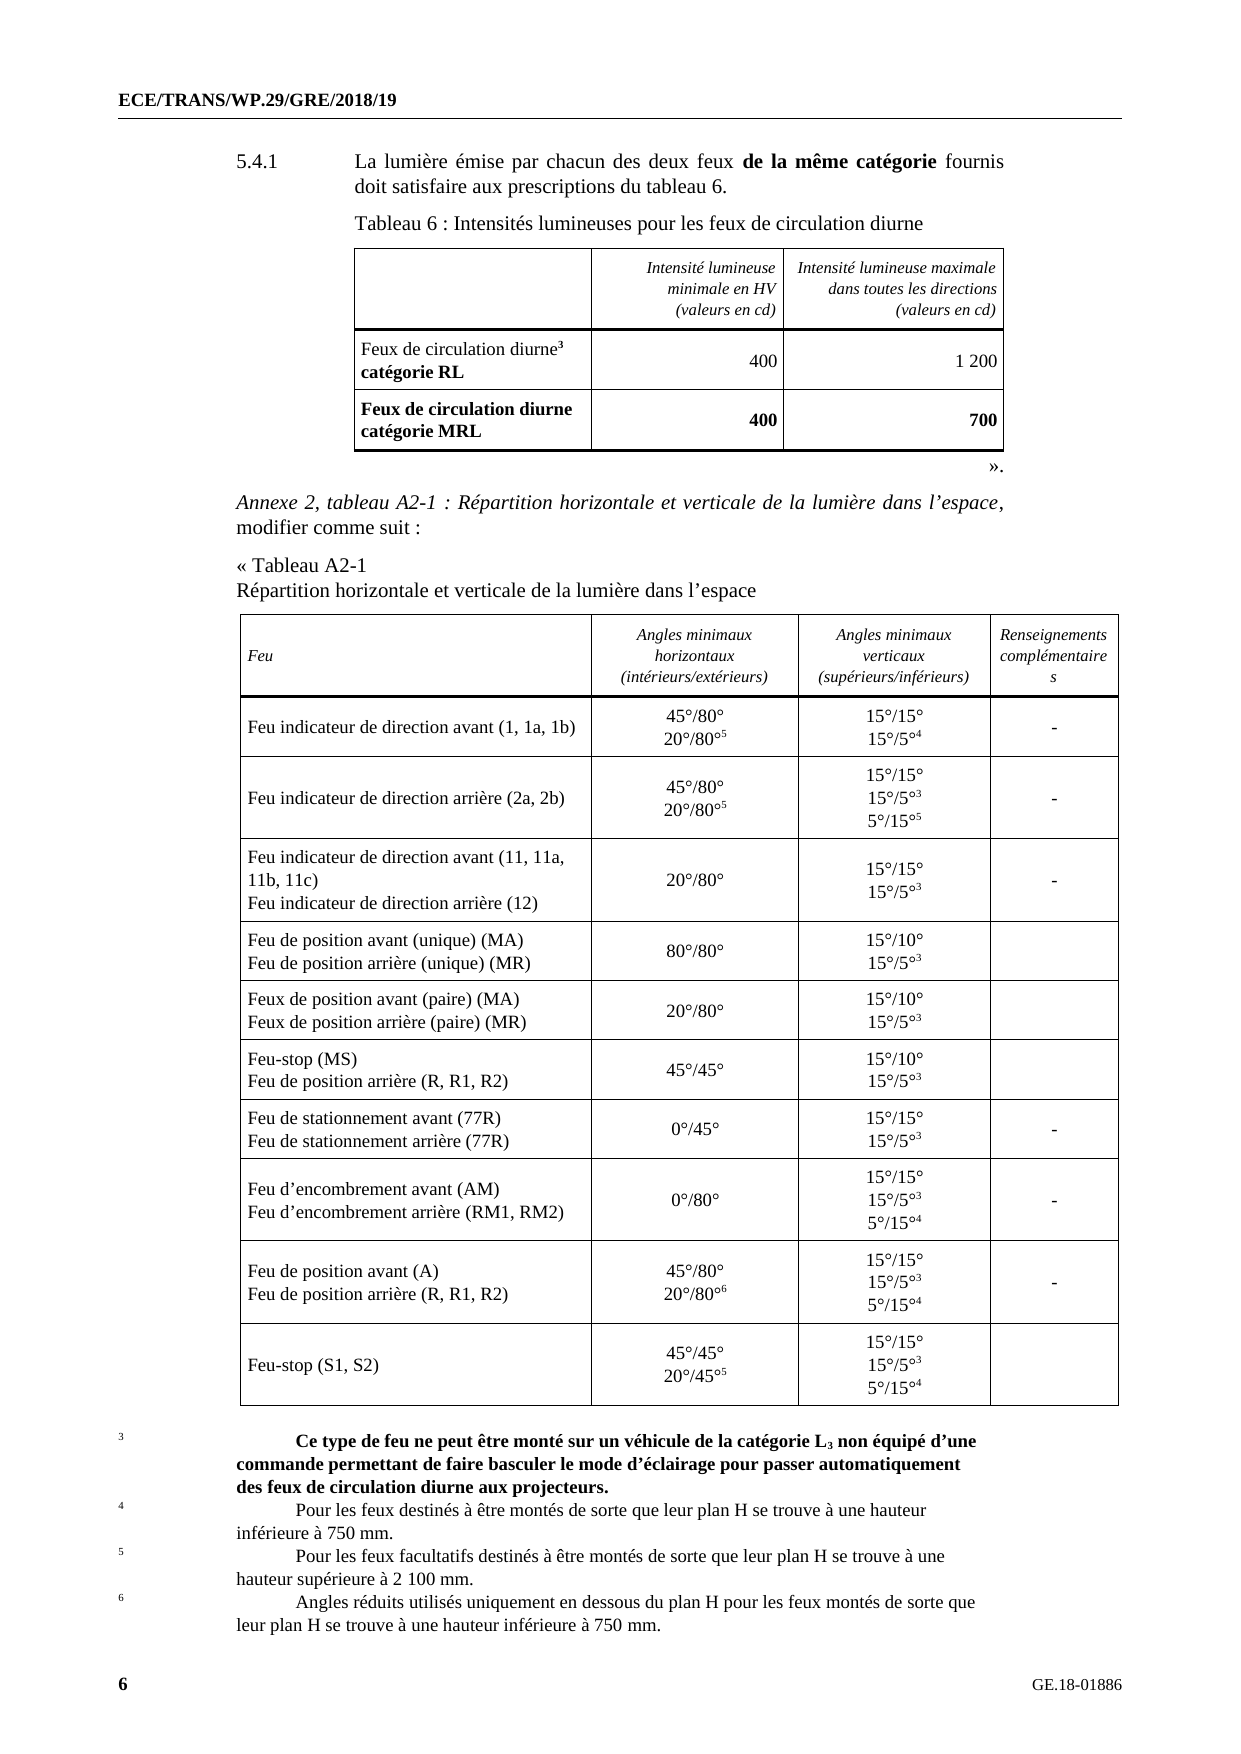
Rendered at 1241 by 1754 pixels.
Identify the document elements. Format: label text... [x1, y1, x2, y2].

table_cell 15°/15° 15°/5°3 5°/15°4 [799, 1241, 990, 1323]
table_cell [991, 922, 1118, 980]
table_cell - [991, 1241, 1118, 1323]
table_cell 400 [592, 331, 783, 389]
table_cell 15°/15° 15°/5°3 5°/15°4 [799, 1324, 990, 1405]
text 5.4.1 La lumière émise par chacun des deux feux de la même catégorie fournis doit satisfaire aux prescriptions du tableau 6. [236, 148, 1004, 198]
table_cell 0°/45° [592, 1100, 798, 1158]
table_cell 45°/45° 20°/45°5 [592, 1324, 798, 1405]
table_cell 15°/10° 15°/5°3 [799, 922, 990, 980]
table_cell 20°/80° [592, 839, 798, 921]
table_cell 0°/80° [592, 1159, 798, 1240]
table_cell Feu indicateur de direction avant (11, 11a, 11b, 11c) Feu indicateur de direction arrière (12) [241, 839, 591, 921]
table_header Angles minimaux horizontaux (intérieurs/extérieurs) [592, 615, 798, 694]
table_header Feu [241, 615, 591, 694]
table_cell 15°/10° 15°/5°3 [799, 981, 990, 1039]
table_cell Feu de stationnement avant (77R) Feu de stationnement arrière (77R) [241, 1100, 591, 1158]
table_cell Feux de position avant (paire) (MA) Feux de position arrière (paire) (MR) [241, 981, 591, 1039]
table_cell [991, 981, 1118, 1039]
table_cell Feu-stop (MS) Feu de position arrière (R, R1, R2) [241, 1040, 591, 1099]
table_cell - [991, 1159, 1118, 1240]
table_cell 45°/80° 20°/80° [592, 1241, 798, 1323]
table_cell 15°/15° 15°/5°3 5°/15° [799, 757, 990, 838]
table_cell 1 200 [784, 331, 1003, 389]
table_cell 20°/80° [592, 981, 798, 1039]
table_cell - [991, 698, 1118, 756]
table_cell Feu indicateur de direction avant (1, 1a, 1b) [241, 698, 591, 756]
table_cell Feux de circulation diurne catégorie RL [355, 331, 591, 389]
table_cell Feu de position avant (unique) (MA) Feu de position arrière (unique) (MR) [241, 922, 591, 980]
table_header Intensité lumineuse minimale en HV (valeurs en cd) [592, 249, 783, 328]
text Tableau 6 : Intensités lumineuses pour les feux de circulation diurne [354, 210, 1004, 235]
table_header [355, 249, 591, 328]
table_cell Feu d’encombrement avant (AM) Feu d’encombrement arrière (RM1, RM2) [241, 1159, 591, 1240]
table_header Angles minimaux verticaux (supérieurs/inférieurs) [799, 615, 990, 694]
table_header Intensité lumineuse maximale dans toutes les directions (valeurs en cd) [784, 249, 1003, 328]
table_cell Feux de circulation diurne catégorie MRL [355, 390, 591, 449]
table_cell 45°/45° [592, 1040, 798, 1099]
table_cell 15°/15° 15°/5°3 [799, 839, 990, 921]
table_cell 80°/80° [592, 922, 798, 980]
table_cell [991, 1324, 1118, 1405]
table_cell 700 [784, 390, 1003, 449]
table_cell - [991, 839, 1118, 921]
table_cell 15°/15° 15°/5°3 [799, 1100, 990, 1158]
text « Tableau A2-1 Répartition horizontale et verticale de la lumière dans l’espace [236, 552, 1004, 602]
table_cell Feu de position avant (A) Feu de position arrière (R, R1, R2) [241, 1241, 591, 1323]
table_cell Feu indicateur de direction arrière (2a, 2b) [241, 757, 591, 838]
table_cell 15°/15° 15°/5° [799, 698, 990, 756]
table_cell [991, 1040, 1118, 1099]
table_cell 15°/15° 15°/5°3 5°/15°4 [799, 1159, 990, 1240]
table_cell - [991, 1100, 1118, 1158]
text Annexe 2, tableau A2-1 : Répartition horizontale et verticale de la lumière dans l’espace, modifier comme suit : [236, 489, 1004, 539]
table_cell 15°/10° 15°/5°3 [799, 1040, 990, 1099]
table_cell 45°/80° 20°/80°5 [592, 698, 798, 756]
table_cell 45°/80° 20°/80°5 [592, 757, 798, 838]
text ». [236, 452, 1004, 477]
table_cell Feu-stop (S1, S2) [241, 1324, 591, 1405]
table_header Renseignements complémentaires [991, 615, 1118, 694]
table_cell 400 [592, 390, 783, 449]
table_cell - [991, 757, 1118, 838]
